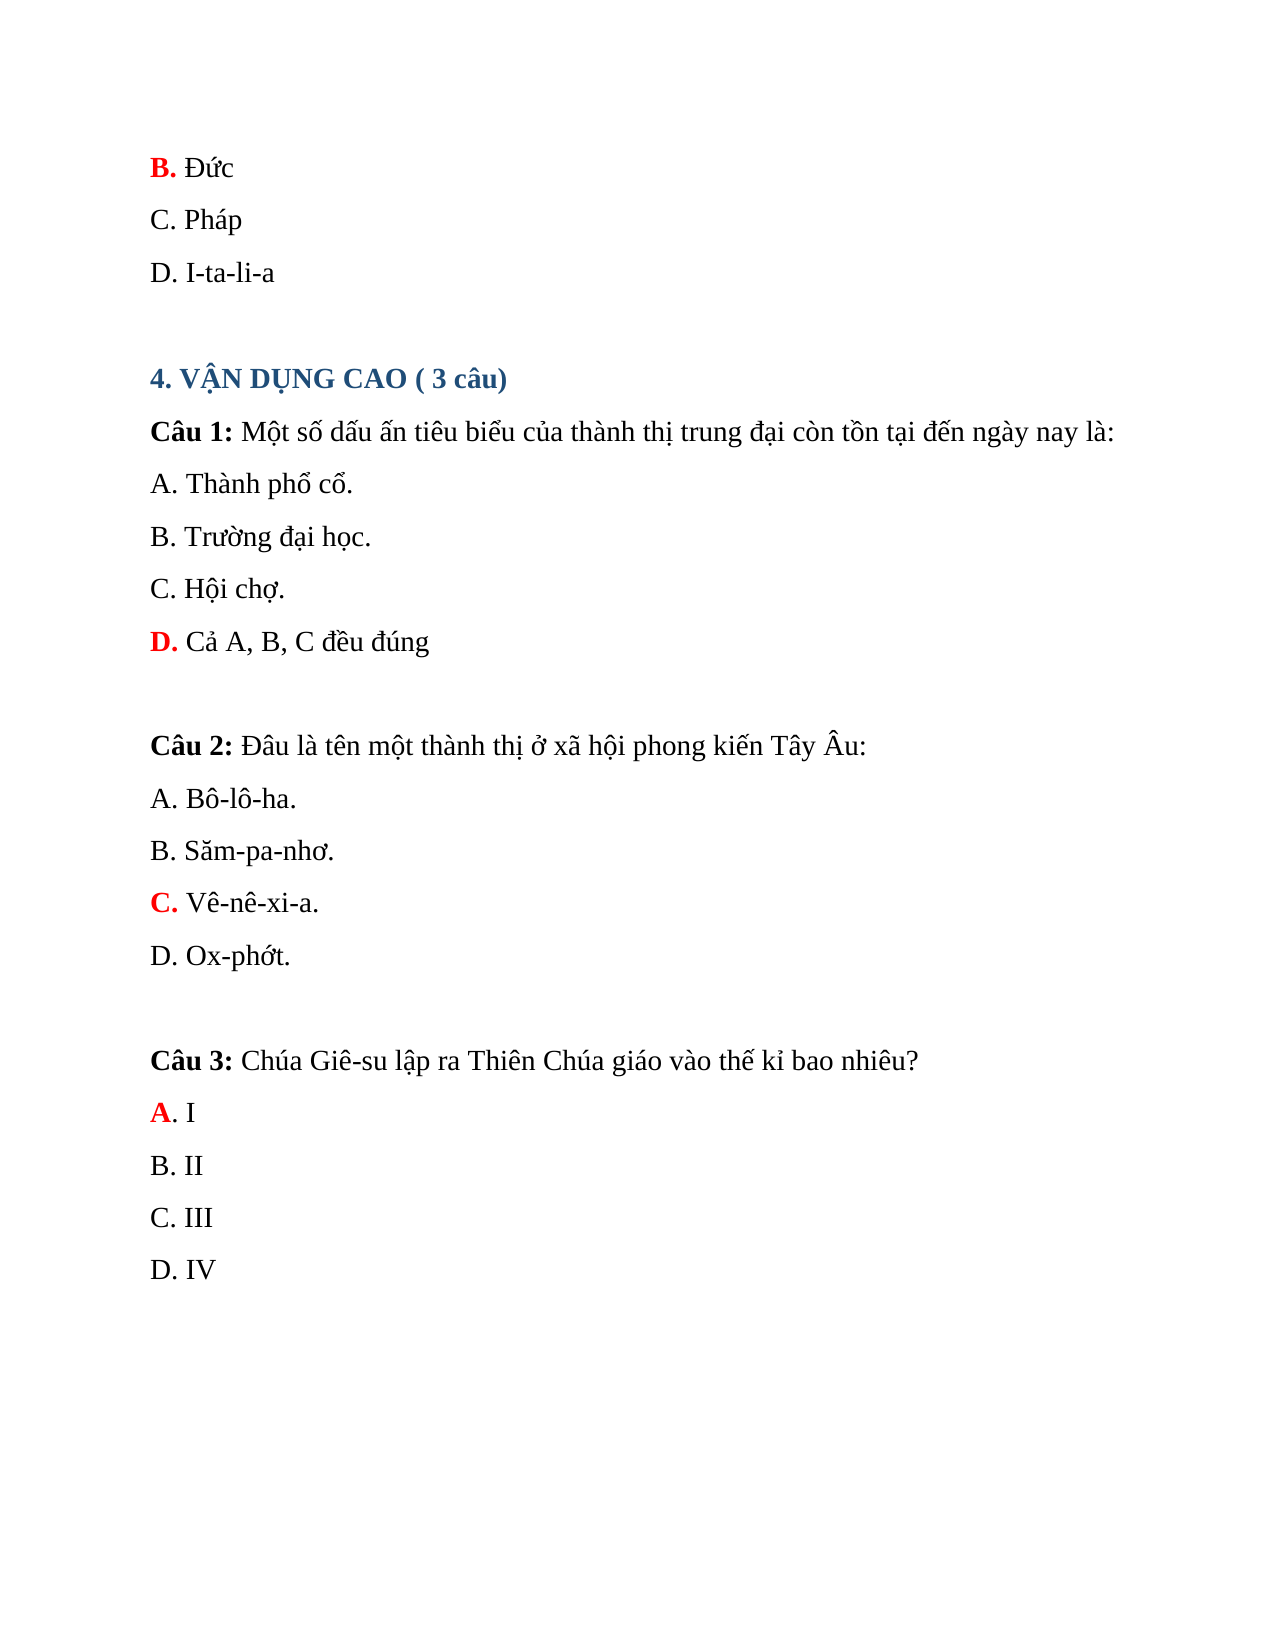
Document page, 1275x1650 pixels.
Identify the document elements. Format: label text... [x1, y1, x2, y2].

text A. I [150, 1095, 1125, 1129]
text C. III [150, 1200, 1125, 1233]
text B. Đức [150, 150, 1125, 183]
text D. IV [150, 1252, 1125, 1286]
text B. Săm-pa-nhơ. [150, 833, 1125, 867]
text C. Vê-nê-xi-a. [150, 886, 1125, 919]
subtitle 4. VẬN DỤNG CAO ( 3 câu) [150, 362, 1125, 395]
text C. Pháp [150, 202, 1125, 236]
text Câu 3: Chúa Giê-su lập ra Thiên Chúa giáo vào thế kỉ bao nhiêu? [150, 1043, 1125, 1076]
text D. Cả A, B, C đều đúng [150, 624, 1125, 657]
text B. Trường đại học. [150, 519, 1125, 552]
text D. Ox-phớt. [150, 938, 1125, 972]
text D. I-ta-li-a [150, 255, 1125, 288]
text A. Thành phổ cổ. [150, 466, 1125, 500]
text B. II [150, 1148, 1125, 1181]
text Câu 2: Đâu là tên một thành thị ở xã hội phong kiến Tây Âu: [150, 728, 1125, 762]
text Câu 1: Một số dấu ấn tiêu biểu của thành thị trung đại còn tồn tại đến ngày nay là: [150, 414, 1125, 448]
text C. Hội chợ. [150, 571, 1125, 605]
text A. Bô-lô-ha. [150, 781, 1125, 814]
